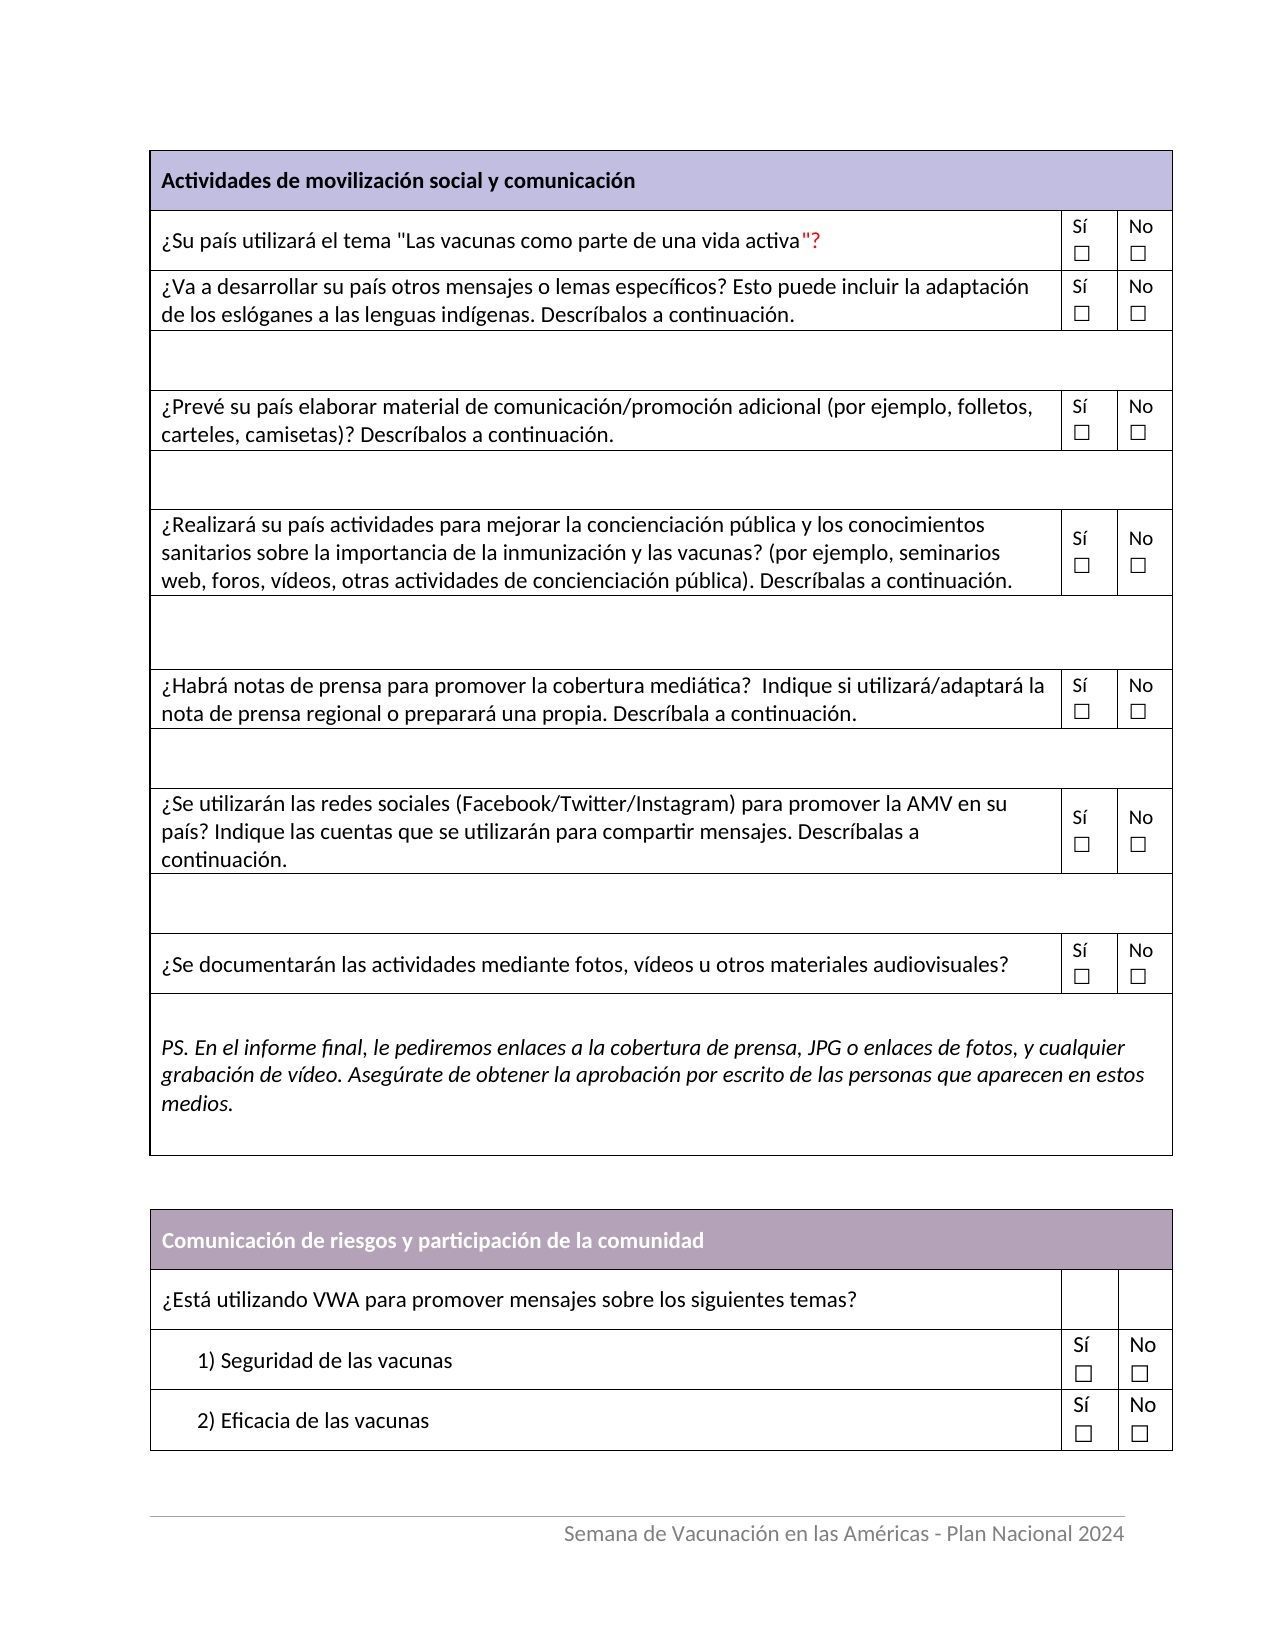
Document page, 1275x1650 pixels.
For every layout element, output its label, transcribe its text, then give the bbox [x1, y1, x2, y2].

table_cell [151, 596, 1172, 668]
table_cell Sí [1062, 391, 1117, 449]
table_cell Sí [1062, 271, 1117, 330]
table_cell [1119, 1270, 1172, 1329]
table_cell No [1119, 1330, 1172, 1389]
table_cell 1) Seguridad de las vacunas [151, 1330, 1061, 1389]
table_cell Sí [1062, 1330, 1118, 1389]
table_cell ¿Está utilizando VWA para promover mensajes sobre los siguientes temas? [151, 1270, 1061, 1329]
table_cell No [1118, 789, 1172, 873]
table_cell ¿Habrá notas de prensa para promover la cobertura mediática? Indique si utilizará/adaptará la nota de prensa regional o preparará una propia. Descríbala a continuación. [151, 670, 1061, 728]
table_cell [151, 729, 1172, 788]
table_cell PS. En el informe final, le pediremos enlaces a la cobertura de prensa, JPG o enlaces de fotos, y cualquier grabación de vídeo. Asegúrate de obtener la aprobación por escrito de las personas que aparecen en estos medios. [151, 994, 1172, 1155]
table_cell ¿Se utilizarán las redes sociales (Facebook/Twitter/Instagram) para promover la AMV en su país? Indique las cuentas que se utilizarán para compartir mensajes. Descríbalas a continuación. [151, 789, 1061, 873]
table_cell No [1118, 271, 1172, 330]
table_cell Sí [1062, 510, 1117, 594]
table_cell ¿Su país utilizará el tema "Las vacunas como parte de una vida activa"? [151, 211, 1061, 270]
table_cell [1062, 1270, 1118, 1329]
table_cell [151, 451, 1172, 509]
table_cell Sí [1062, 211, 1117, 270]
table_cell ¿Prevé su país elaborar material de comunicación/promoción adicional (por ejemplo, folletos, carteles, camisetas)? Descríbalos a continuación. [151, 391, 1061, 449]
table_cell [151, 874, 1172, 933]
table_cell No [1118, 510, 1172, 594]
table_cell No [1119, 1390, 1172, 1450]
table_cell No [1118, 211, 1172, 270]
table_cell [151, 331, 1172, 389]
table_cell 2) Eficacia de las vacunas [151, 1390, 1061, 1450]
table_cell Sí [1062, 1390, 1118, 1450]
table_header Comunicación de riesgos y participación de la comunidad [151, 1210, 1172, 1269]
table_header Actividades de movilización social y comunicación [151, 151, 1172, 210]
table_cell Sí [1062, 670, 1117, 728]
table_cell No [1118, 391, 1172, 449]
table_cell No [1118, 670, 1172, 728]
table_cell No [1118, 934, 1172, 993]
table_cell ¿Se documentarán las actividades mediante fotos, vídeos u otros materiales audiovisuales? [151, 934, 1061, 993]
table_cell ¿Realizará su país actividades para mejorar la concienciación pública y los conocimientos sanitarios sobre la importancia de la inmunización y las vacunas? (por ejemplo, seminarios web, foros, vídeos, otras actividades de concienciación pública). Descríbalas a continuación. [151, 510, 1061, 594]
table_cell Sí [1062, 789, 1117, 873]
table_cell ¿Va a desarrollar su país otros mensajes o lemas específicos? Esto puede incluir la adaptación de los eslóganes a las lenguas indígenas. Descríbalos a continuación. [151, 271, 1061, 330]
table_cell Sí [1062, 934, 1117, 993]
